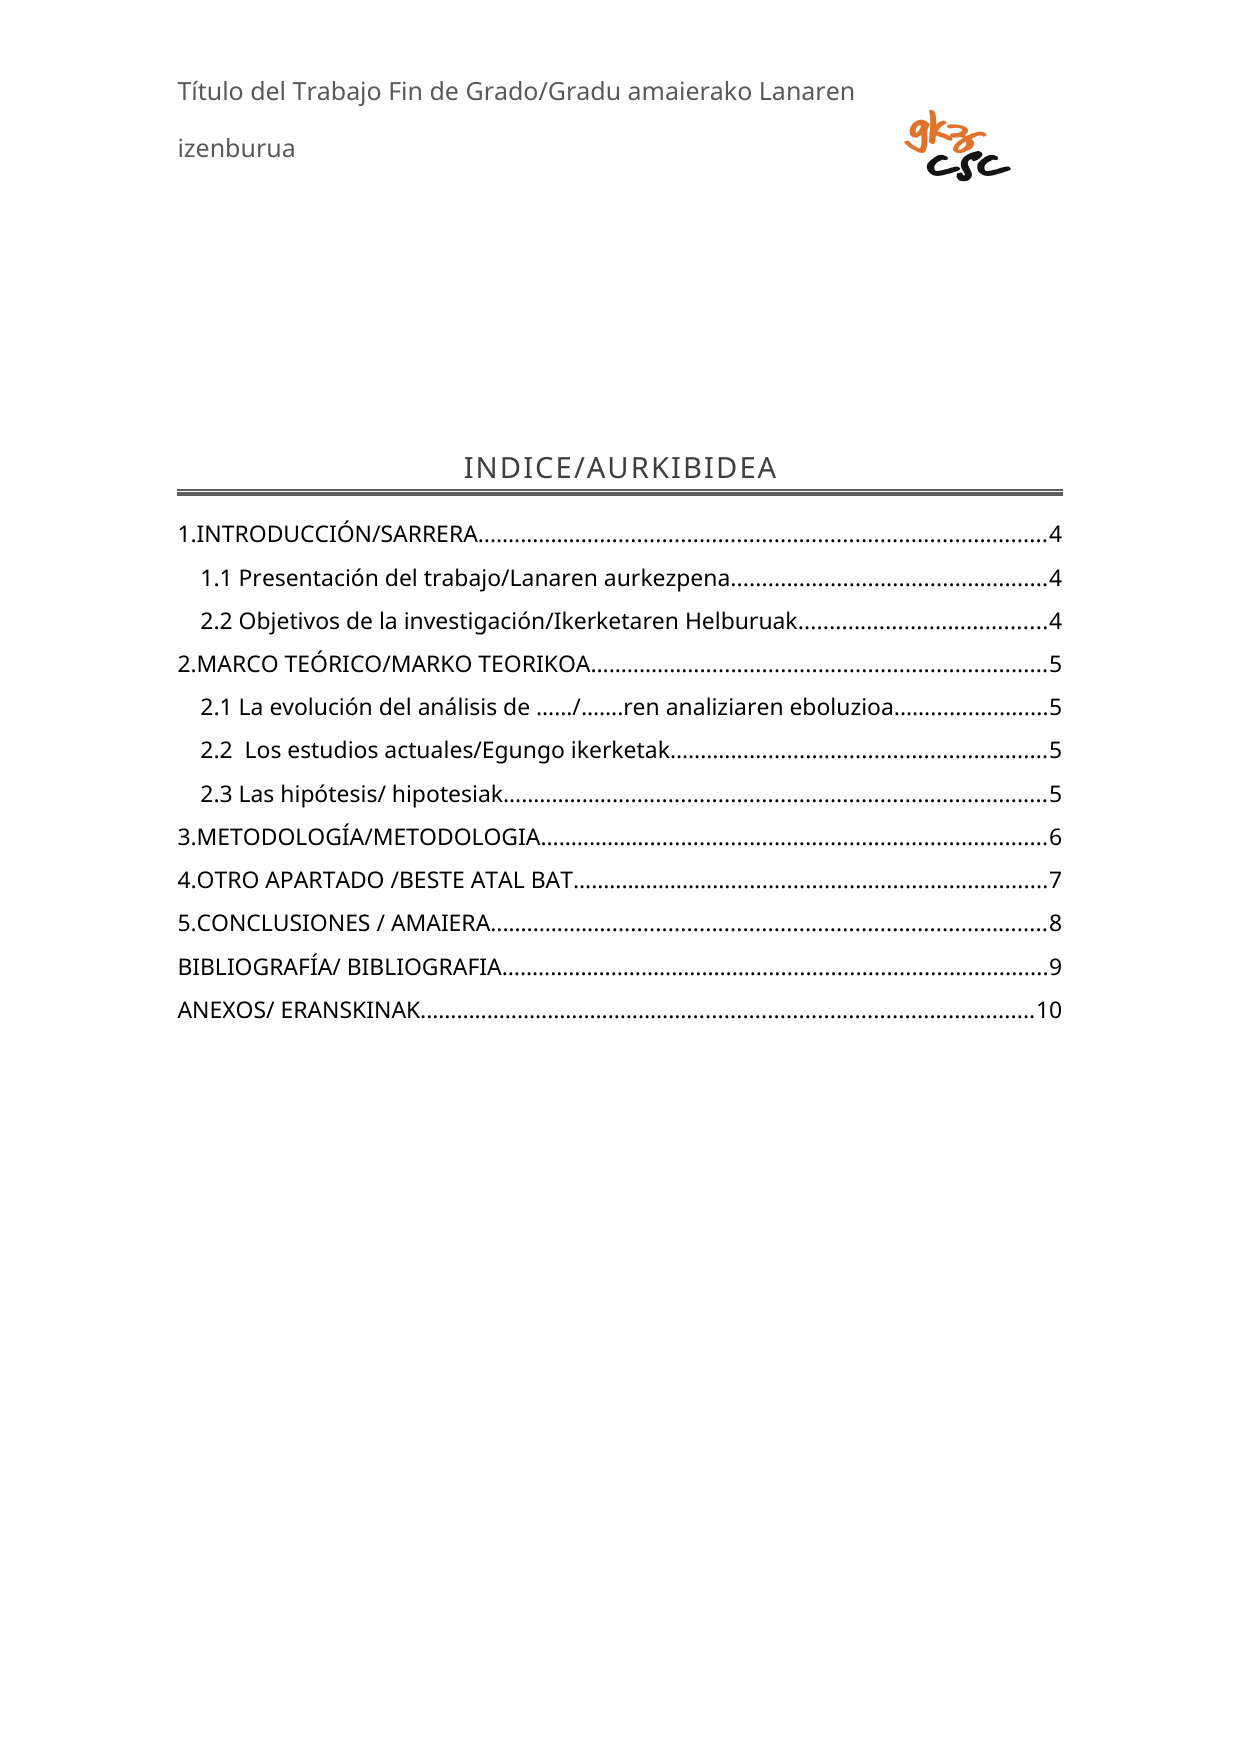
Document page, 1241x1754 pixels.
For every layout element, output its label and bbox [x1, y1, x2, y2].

picture [896, 98, 1018, 199]
